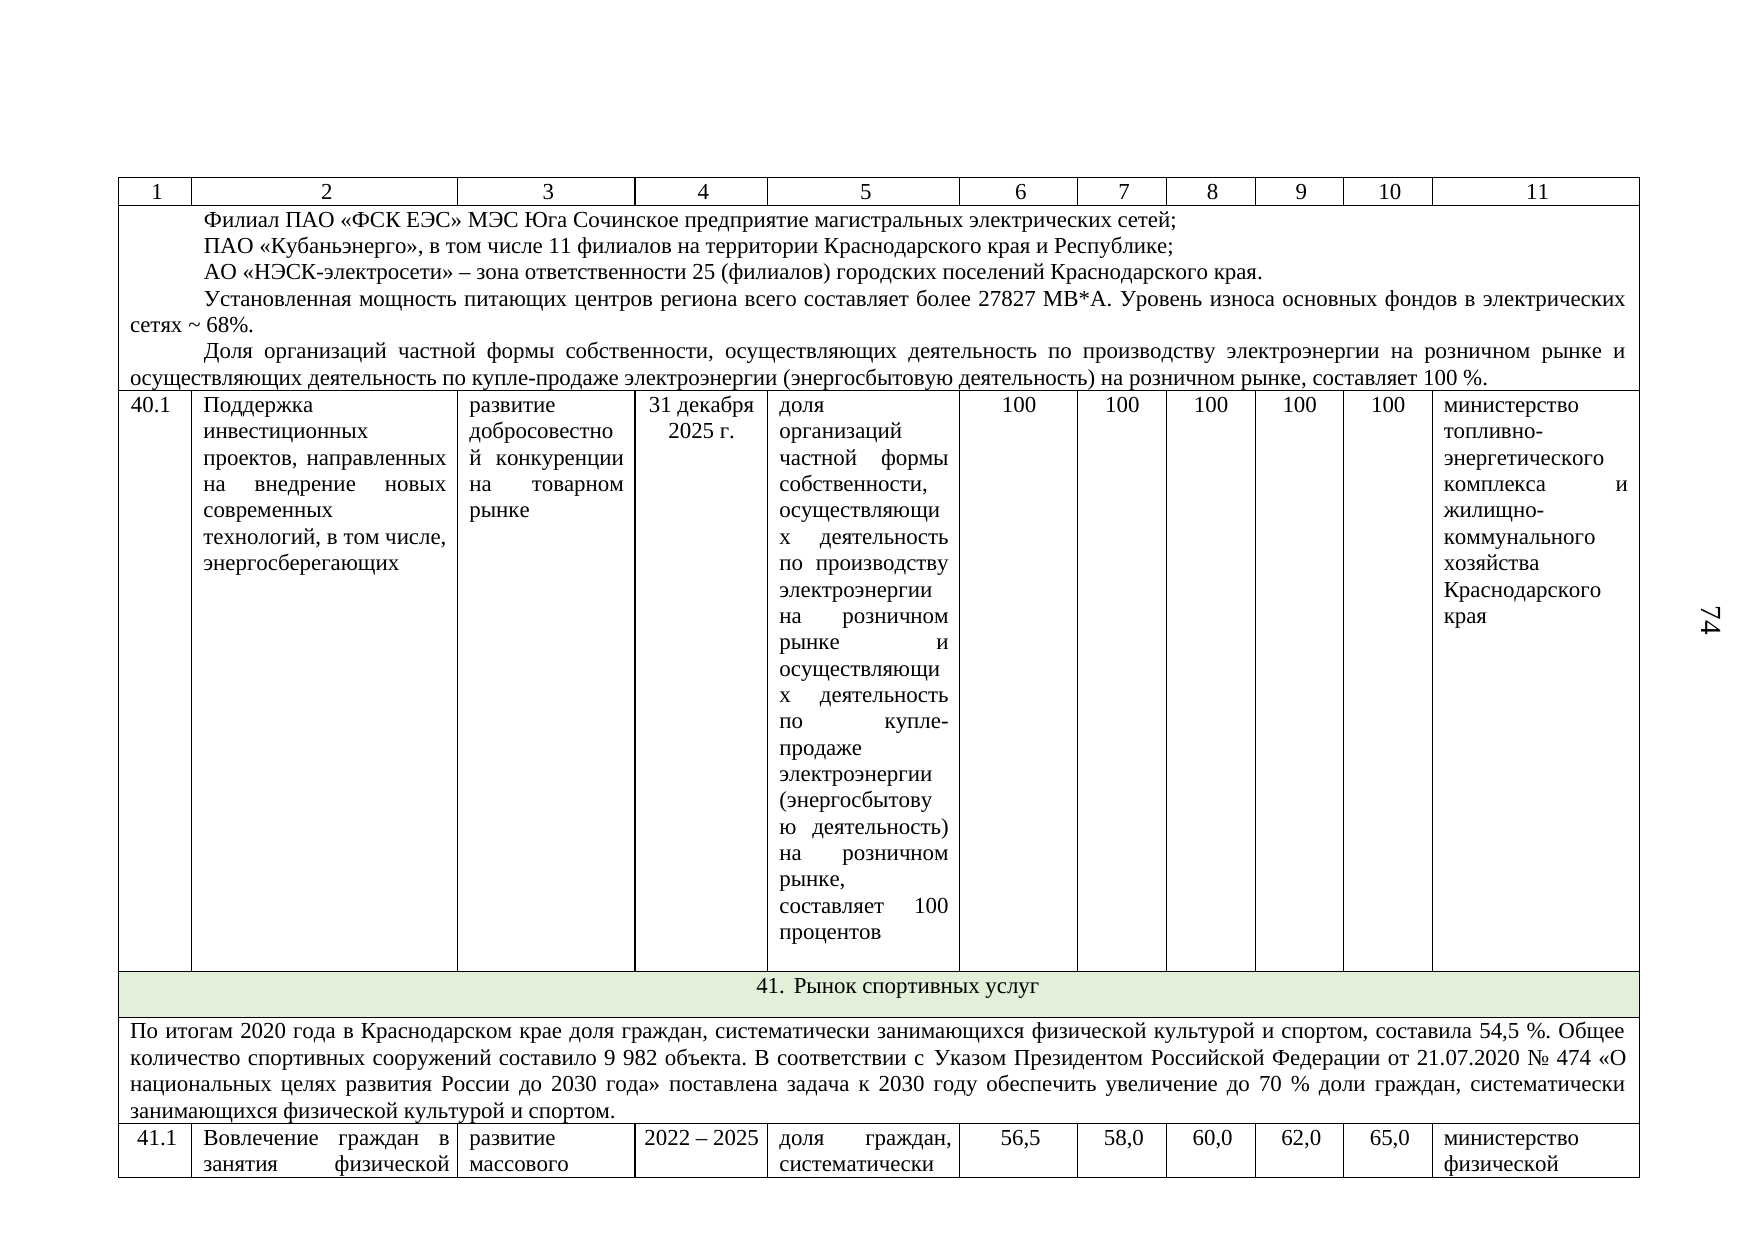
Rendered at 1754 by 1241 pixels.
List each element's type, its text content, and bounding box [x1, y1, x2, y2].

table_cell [119, 206, 1639, 390]
table_header 1 [119, 178, 191, 204]
table_cell 58,0 [1078, 1124, 1166, 1177]
table_header 2 [192, 178, 457, 204]
table_header 7 [1078, 178, 1166, 204]
table_header 5 [768, 178, 959, 204]
table_header 8 [1167, 178, 1255, 204]
table_header 10 [1344, 178, 1432, 204]
table_cell 100 [1256, 391, 1343, 971]
table_cell По итогам 2020 года в Краснодарском крае доля граждан, систематически занимающихся физической культурой и спортом, составила 54,5 %. Общее количество спортивных сооружений составило 9 982 объекта. В соответствии с Указом Президентом Российской Федерации от 21.07.2020 № 474 «О национальных целях развития России до 2030 года» поставлена задача к 2030 году обеспечить увеличение до 70 % доли граждан, систематически занимающихся физической культурой и спортом. [119, 1018, 1639, 1123]
table_cell 41.1 [119, 1124, 191, 1177]
table_cell 62,0 [1256, 1124, 1343, 1177]
table_cell 2022 – 2025 [636, 1124, 767, 1177]
table_header 11 [1433, 178, 1639, 204]
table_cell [458, 1124, 634, 1177]
table_cell 56,5 [960, 1124, 1077, 1177]
table_cell 100 [960, 391, 1077, 971]
table_cell 100 [1344, 391, 1432, 971]
table_header 4 [636, 178, 767, 204]
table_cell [192, 1124, 457, 1177]
table_cell развитие добросовестной конкуренции на товарном рынке [458, 391, 634, 971]
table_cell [768, 1124, 959, 1177]
table_cell 40.1 [119, 391, 191, 971]
table_cell 100 [1078, 391, 1166, 971]
table_header 6 [960, 178, 1077, 204]
table_cell 100 [1167, 391, 1255, 971]
table_cell 31 декабря 2025 г. [636, 391, 767, 971]
table_cell 60,0 [1167, 1124, 1255, 1177]
table_cell Поддержка инвестиционных проектов, направленных на внедрение новых современных технологий, в том числе, энергосберегающих [192, 391, 457, 971]
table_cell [1433, 1124, 1639, 1177]
table_cell 65,0 [1344, 1124, 1432, 1177]
table_cell министерство топливно-энергетического комплекса и жилищно-коммунального хозяйства Краснодарского края [1433, 391, 1639, 971]
table_header 3 [458, 178, 634, 204]
table_cell доля организаций частной формы собственности, осуществляющих деятельность по производству электроэнергии на розничном рынке и осуществляющих деятельность по купле-продаже электроэнергии (энергосбытовую деятельность) на розничном рынке, составляет 100 процентов [768, 391, 959, 971]
table_header 9 [1256, 178, 1343, 204]
table_cell Рынок спортивных услуг [119, 972, 1639, 1017]
